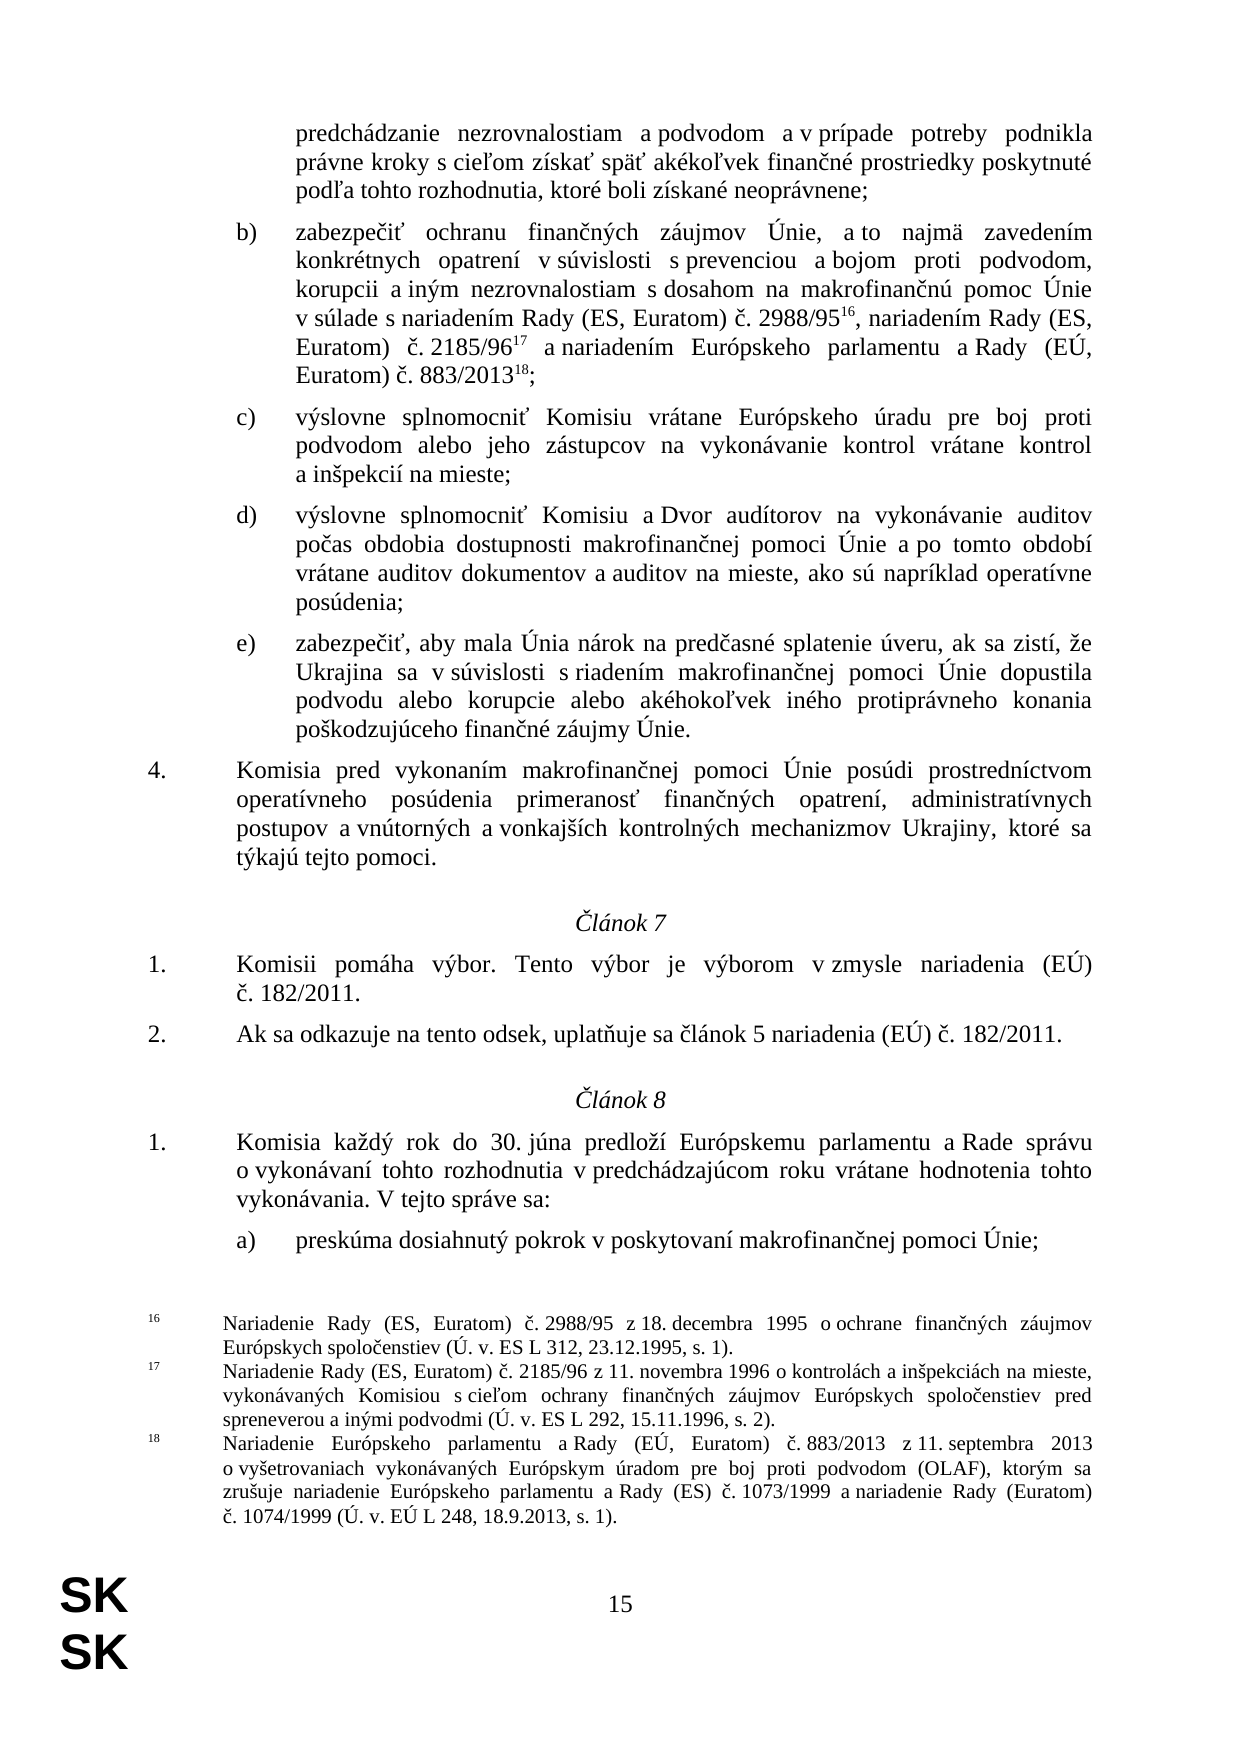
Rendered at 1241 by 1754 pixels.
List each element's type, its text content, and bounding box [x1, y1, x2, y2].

text b) zabezpečiť ochranu finančných záujmov Únie, a to najmä zavedením konkrétnych opatrení v súvislosti s prevenciou a bojom proti podvodom, korupcii a iným nezrovnalostiam s dosahom na makrofinančnú pomoc Únie v súlade s nariadením Rady (ES, Euratom) č. 2988/95, nariadením Rady (ES, Euratom) č. 2185/96 a nariadením Európskeho parlamentu a Rady (EÚ, Euratom) č. 883/2013; [236, 217, 1092, 389]
text 2. Ak sa odkazuje na tento odsek, uplatňuje sa článok 5 nariadenia (EÚ) č. 182/2011. [148, 1019, 1092, 1048]
text d) výslovne splnomocniť Komisiu a Dvor audítorov na vykonávanie auditov počas obdobia dostupnosti makrofinančnej pomoci Únie a po tomto období vrátane auditov dokumentov a auditov na mieste, ako sú napríklad operatívne posúdenia; [236, 501, 1092, 616]
text e) zabezpečiť, aby mala Únia nárok na predčasné splatenie úveru, ak sa zistí, že Ukrajina sa v súvislosti s riadením makrofinančnej pomoci Únie dopustila podvodu alebo korupcie alebo akéhokoľvek iného protiprávneho konania poškodzujúceho finančné záujmy Únie. [236, 628, 1092, 743]
text Článok 8 [148, 1086, 1092, 1114]
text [236, 118, 1092, 204]
text 1. Komisia každý rok do 30. júna predloží Európskemu parlamentu a Rade správu o vykonávaní tohto rozhodnutia v predchádzajúcom roku vrátane hodnotenia tohto vykonávania. V tejto správe sa: [148, 1127, 1092, 1213]
text 1. Komisii pomáha výbor. Tento výbor je výborom v zmysle nariadenia (EÚ) č. 182/2011. [148, 949, 1092, 1007]
text Článok 7 [148, 908, 1092, 937]
text 4. Komisia pred vykonaním makrofinančnej pomoci Únie posúdi prostredníctvom operatívneho posúdenia primeranosť finančných opatrení, administratívnych postupov a vnútorných a vonkajších kontrolných mechanizmov Ukrajiny, ktoré sa týkajú tejto pomoci. [148, 756, 1092, 871]
text a) preskúma dosiahnutý pokrok v poskytovaní makrofinančnej pomoci Únie; [236, 1226, 1092, 1254]
text c) výslovne splnomocniť Komisiu vrátane Európskeho úradu pre boj proti podvodom alebo jeho zástupcov na vykonávanie kontrol vrátane kontrol a inšpekcií na mieste; [236, 402, 1092, 488]
